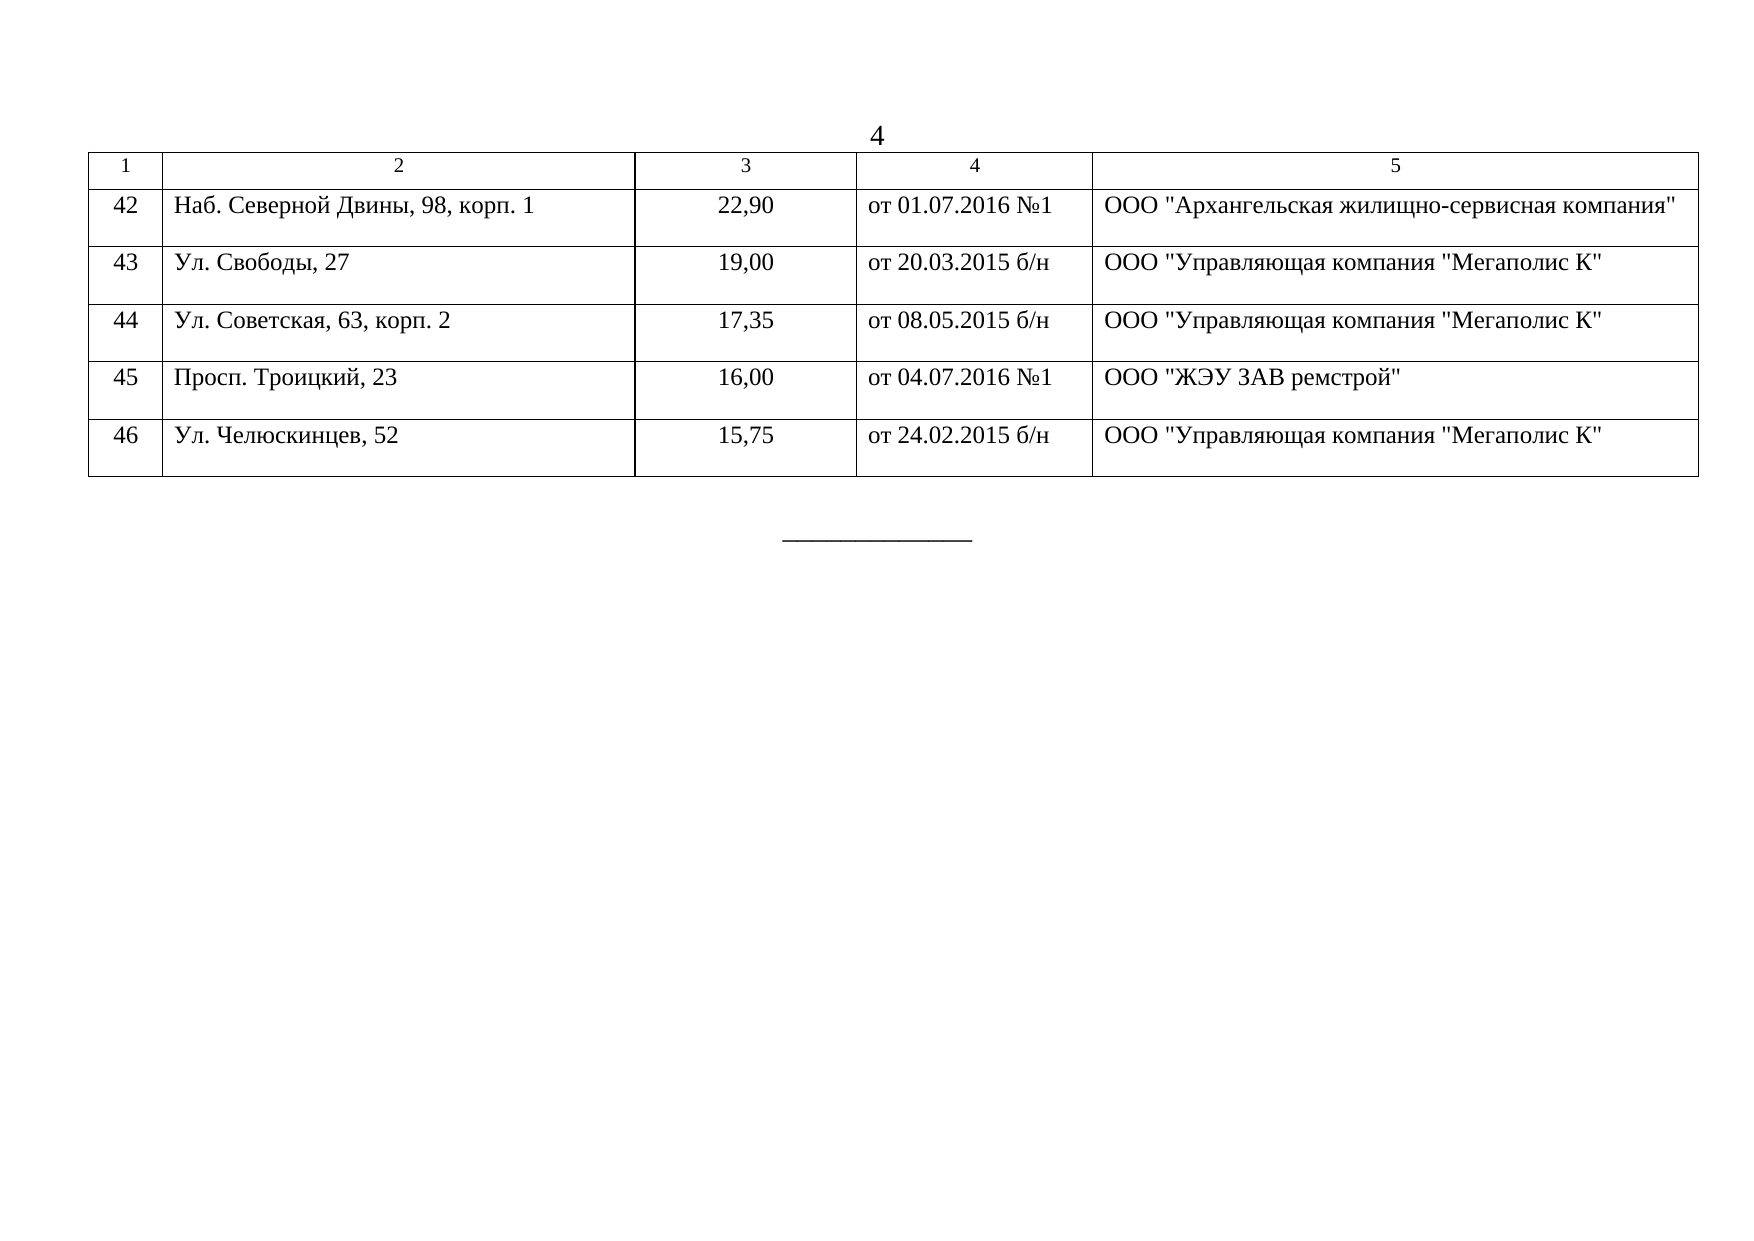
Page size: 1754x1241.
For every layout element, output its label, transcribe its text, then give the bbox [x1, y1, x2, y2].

table_cell 46 [89, 420, 162, 476]
table_cell 45 [89, 362, 162, 419]
table_header 3 [636, 153, 856, 189]
table_cell 44 [89, 305, 162, 361]
table_cell ООО "ЖЭУ ЗАВ ремстрой" [1093, 362, 1698, 419]
table_header 4 [857, 153, 1092, 189]
table_cell Ул. Челюскинцев, 52 [163, 420, 634, 476]
table_cell Просп. Троицкий, 23 [163, 362, 634, 419]
table_header 5 [1093, 153, 1698, 189]
table_header 2 [163, 153, 634, 189]
table_cell от 01.07.2016 №1 [857, 190, 1092, 246]
table_cell ООО "Управляющая компания "Мегаполис К" [1093, 420, 1698, 476]
table_cell от 20.03.2015 б/н [857, 247, 1092, 304]
table_cell ООО "Управляющая компания "Мегаполис К" [1093, 247, 1698, 304]
table_cell от 24.02.2015 б/н [857, 420, 1092, 476]
text _____________ [118, 511, 1636, 544]
text 4 [118, 118, 1636, 152]
table_cell 15,75 [636, 420, 856, 476]
table_cell Ул. Советская, 63, корп. 2 [163, 305, 634, 361]
table_cell от 08.05.2015 б/н [857, 305, 1092, 361]
table_cell 19,00 [636, 247, 856, 304]
table_cell ООО "Управляющая компания "Мегаполис К" [1093, 305, 1698, 361]
table_cell 22,90 [636, 190, 856, 246]
table_header 1 [89, 153, 162, 189]
table_cell 42 [89, 190, 162, 246]
table_cell от 04.07.2016 №1 [857, 362, 1092, 419]
table_cell 43 [89, 247, 162, 304]
table_cell 16,00 [636, 362, 856, 419]
table_cell 17,35 [636, 305, 856, 361]
table_cell Ул. Свободы, 27 [163, 247, 634, 304]
table_cell Наб. Северной Двины, 98, корп. 1 [163, 190, 634, 246]
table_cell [1093, 190, 1698, 246]
